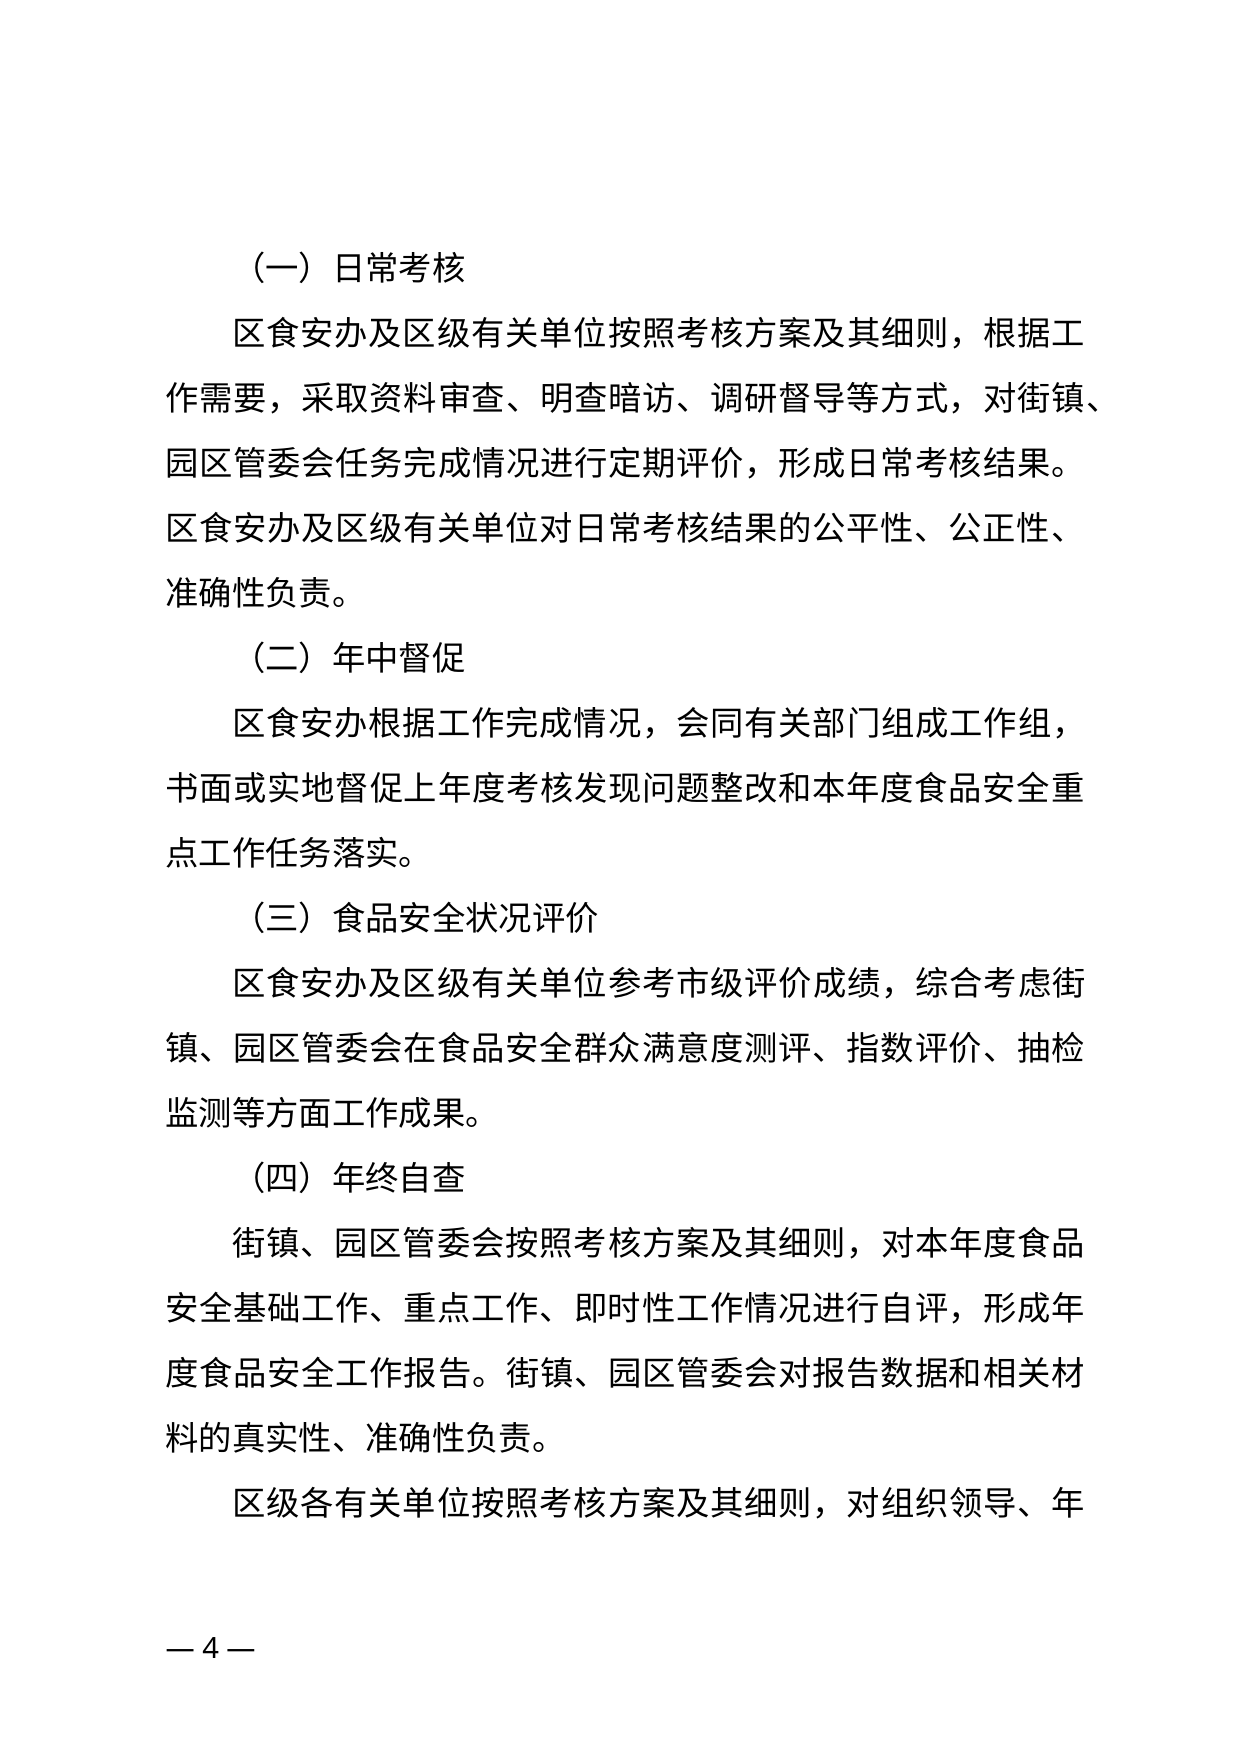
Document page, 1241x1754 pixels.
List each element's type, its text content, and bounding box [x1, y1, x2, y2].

text 区食安办及区级有关单位按照考核方案及其细则，根据工作需要，采取资料审查、明查暗访、调研督导等方式，对街镇、园区管委会任务完成情况进行定期评价，形成日常考核结果。区食安办及区级有关单位对日常考核结果的公平性、公正性、准确性负责。 [165, 298, 1087, 623]
text （一）日常考核 [165, 233, 1087, 298]
text 区食安办及区级有关单位参考市级评价成绩，综合考虑街镇、园区管委会在食品安全群众满意度测评、指数评价、抽检监测等方面工作成果。 [165, 948, 1087, 1143]
text （四）年终自查 [165, 1143, 1087, 1208]
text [165, 1468, 1087, 1533]
text （二）年中督促 [165, 623, 1087, 688]
text 区食安办根据工作完成情况，会同有关部门组成工作组，书面或实地督促上年度考核发现问题整改和本年度食品安全重点工作任务落实。 [165, 688, 1087, 883]
text （三）食品安全状况评价 [165, 883, 1087, 948]
text 街镇、园区管委会按照考核方案及其细则，对本年度食品安全基础工作、重点工作、即时性工作情况进行自评，形成年度食品安全工作报告。街镇、园区管委会对报告数据和相关材料的真实性、准确性负责。 [165, 1208, 1087, 1468]
